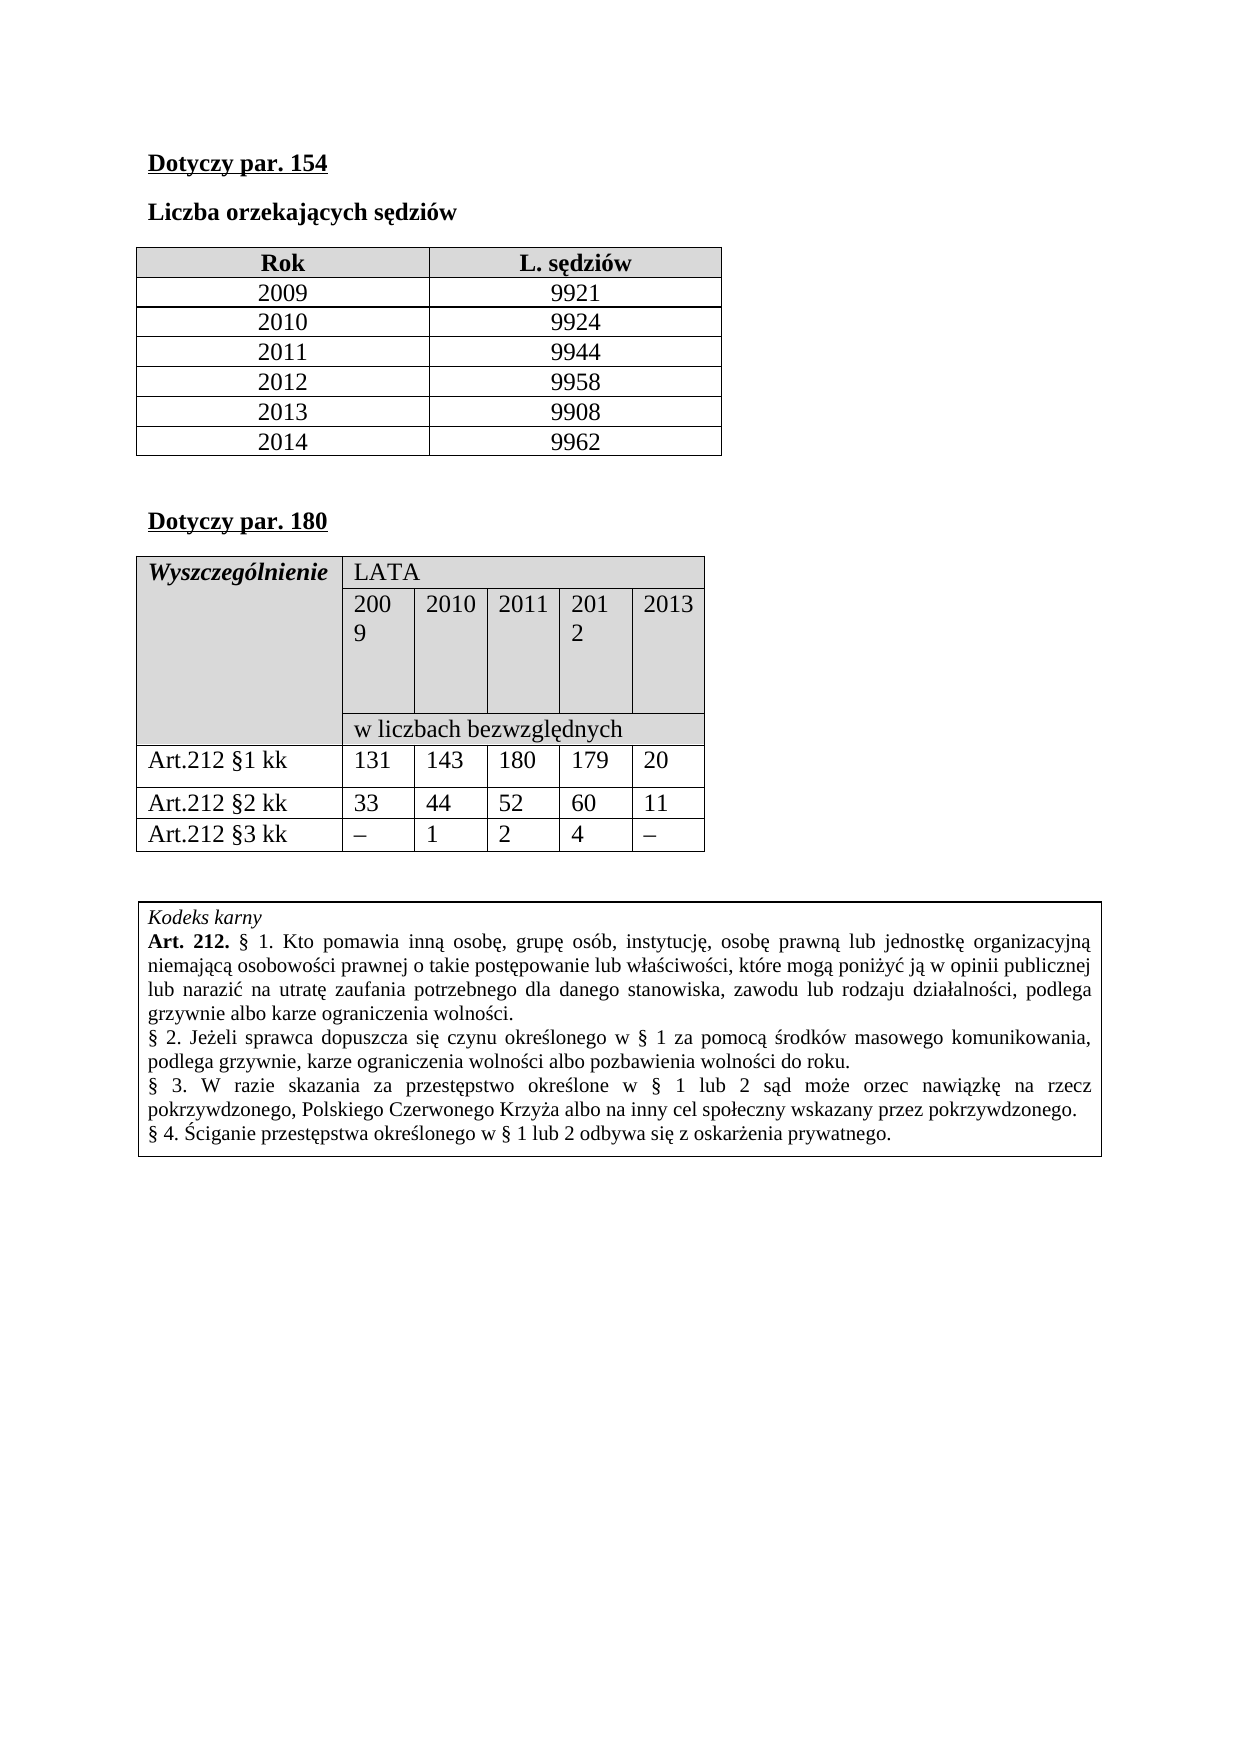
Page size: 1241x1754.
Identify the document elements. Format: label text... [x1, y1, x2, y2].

text Liczba orzekających sędziów [148, 197, 1093, 226]
text Dotyczy par. 154 [148, 148, 1093, 176]
table_cell 2010 [137, 308, 429, 336]
table_cell 2014 [137, 427, 429, 455]
table_cell – [343, 819, 414, 851]
table_cell 9958 [430, 367, 721, 396]
table_cell 9962 [430, 427, 721, 455]
table_header L. sędziów [430, 248, 721, 277]
table_cell 143 [415, 746, 487, 787]
table_cell 2012 [137, 367, 429, 396]
table_cell w liczbach bezwzględnych [343, 714, 704, 744]
text Dotyczy par. 180 [148, 506, 1093, 535]
table_cell 44 [415, 788, 487, 818]
table_cell 2011 [137, 337, 429, 366]
table_cell 2012 [560, 589, 632, 713]
text § 2. Jeżeli sprawca dopuszcza się czynu określonego w § 1 za pomocą środków masowego komunikowania, podlega grzywnie, karze ograniczenia wolności albo pozbawienia wolności do roku. [148, 1025, 1093, 1073]
table_cell 60 [560, 788, 632, 818]
table_cell 1 [415, 819, 487, 851]
text § 4. Ściganie przestępstwa określonego w § 1 lub 2 odbywa się z oskarżenia prywatnego. [139, 1118, 1101, 1156]
table_cell 2009 [343, 589, 414, 713]
table_header LATA [343, 557, 704, 588]
table_cell 2009 [137, 278, 429, 306]
table_cell 2013 [633, 589, 704, 713]
table_cell 2010 [415, 589, 487, 713]
table_cell Art.212 §2 kk [137, 788, 342, 818]
table_header Wyszczególnienie [137, 557, 342, 744]
table_cell 20 [633, 746, 704, 787]
table_cell 52 [488, 788, 559, 818]
table_cell Art.212 §3 kk [137, 819, 342, 851]
table_cell – [633, 819, 704, 851]
table_cell 4 [560, 819, 632, 851]
table_cell 9921 [430, 278, 721, 306]
table_cell 2011 [488, 589, 559, 713]
table_cell 11 [633, 788, 704, 818]
table_header Rok [137, 248, 429, 277]
table_cell 2013 [137, 397, 429, 426]
text § 3. W razie skazania za przestępstwo określone w § 1 lub 2 sąd może orzec nawiązkę na rzecz pokrzywdzonego, Polskiego Czerwonego Krzyża albo na inny cel społeczny wskazany przez pokrzywdzonego. [148, 1073, 1093, 1118]
table_cell 179 [560, 746, 632, 787]
text Art. 212. § 1. Kto pomawia inną osobę, grupę osób, instytucję, osobę prawną lub jednostkę organizacyjną niemającą osobowości prawnej o takie postępowanie lub właściwości, które mogą poniżyć ją w opinii publicznej lub narazić na utratę zaufania potrzebnego dla danego stanowiska, zawodu lub rodzaju działalności, podlega grzywnie albo karze ograniczenia wolności. [148, 929, 1093, 1025]
table_cell 2 [488, 819, 559, 851]
table_cell 9944 [430, 337, 721, 366]
table_cell 9908 [430, 397, 721, 426]
text Kodeks karny [139, 903, 1101, 929]
table_cell 180 [488, 746, 559, 787]
table_cell Art.212 §1 kk [137, 746, 342, 787]
table_cell 9924 [430, 308, 721, 336]
table_cell 131 [343, 746, 414, 787]
table_cell 33 [343, 788, 414, 818]
